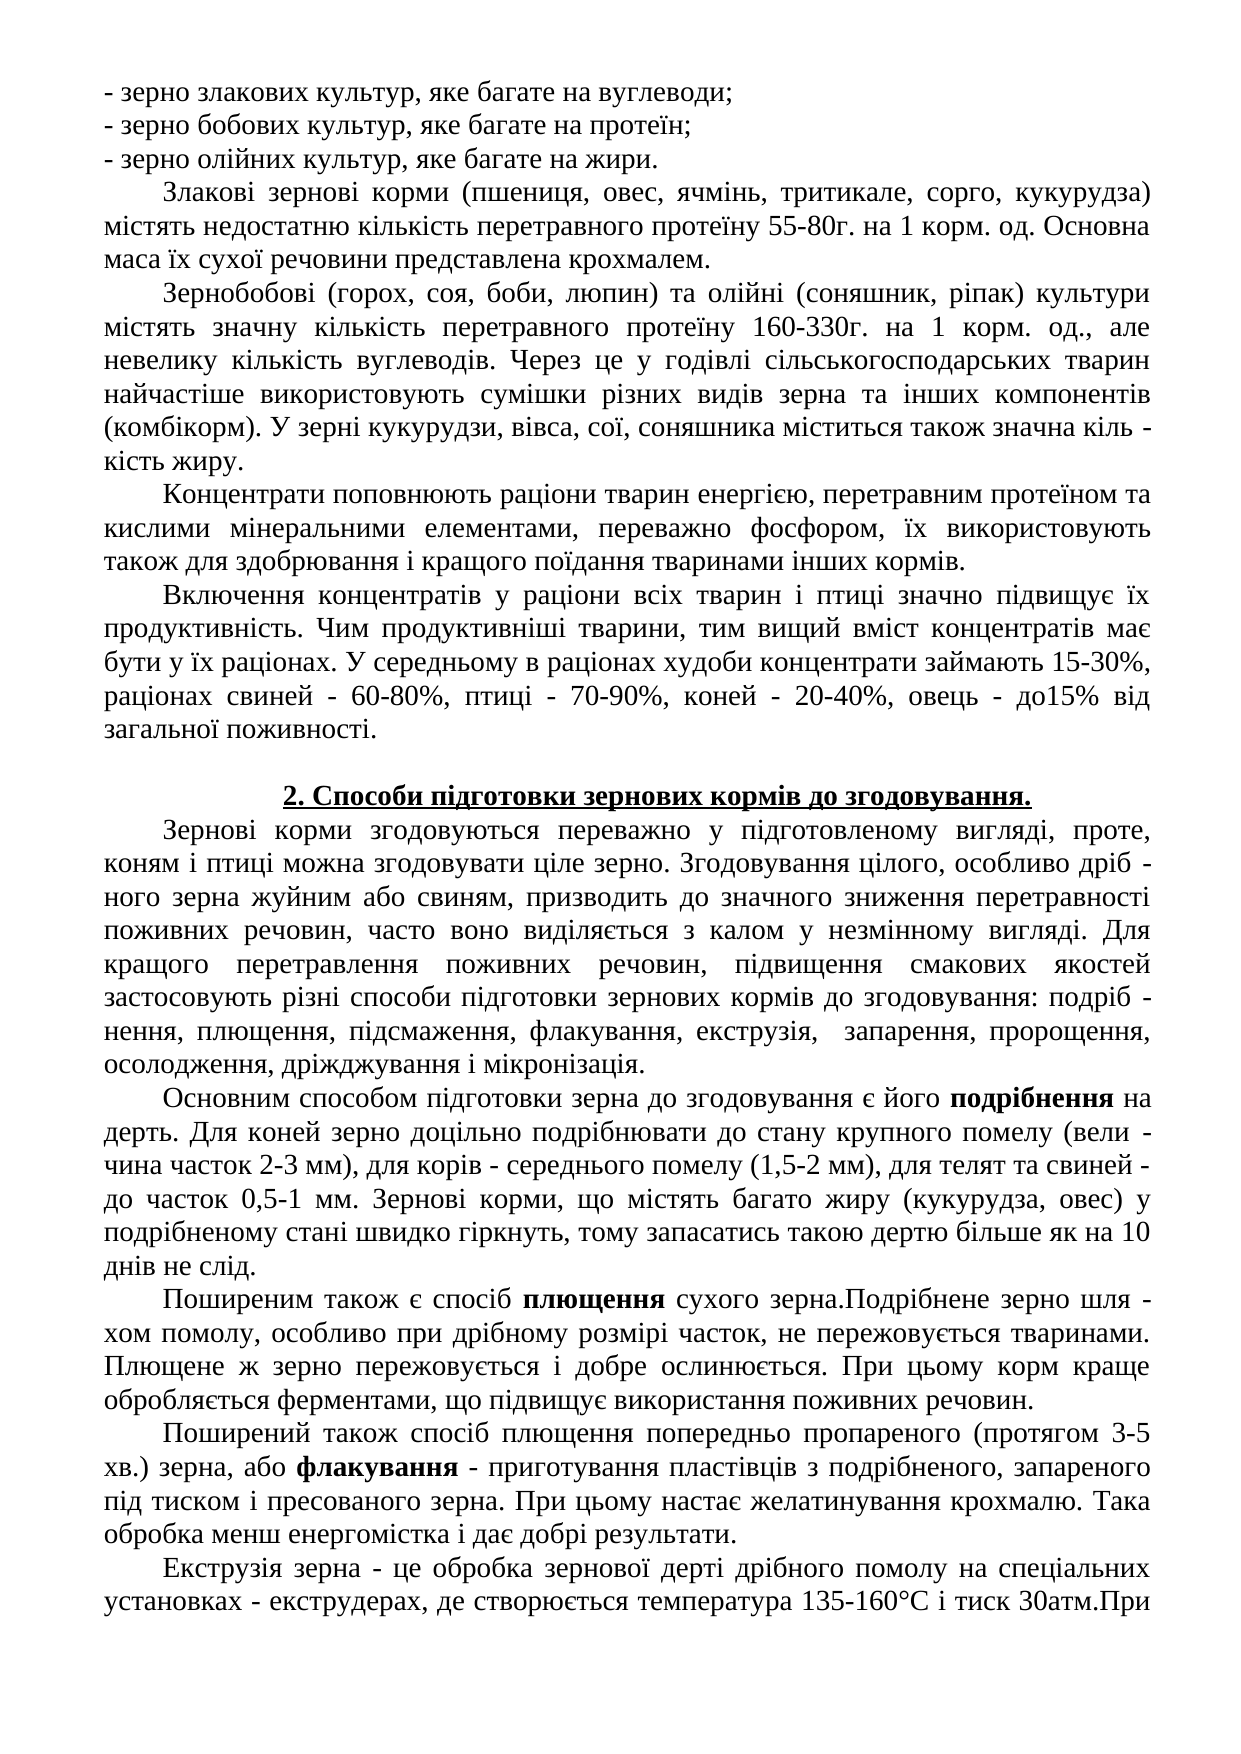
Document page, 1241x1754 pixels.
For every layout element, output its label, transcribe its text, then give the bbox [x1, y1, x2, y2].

text - зерно злакових культур, яке багате на вуглеводи; [103, 74, 1152, 107]
text Основним способом підготовки зерна до згодовування є його подрібнення на дерть. Для коней зерно доцільно подрібнювати до стану крупного помелу (вели -чина часток 2-3 мм), для корів - середнього помелу (1,5-2 мм), для телят та свиней - до часток 0,5-1 мм. Зернові корми, що містять багато жиру (кукурудза, овес) у подрібненому стані швидко гіркнуть, тому запасатись такою дертю більше як на 10 днів не слід. [103, 1080, 1152, 1281]
text Концентрати поповнюють раціони тварин енергією, перетравним протеїном та кислими мінеральними елементами, переважно фосфором, їх використовують також для здобрювання і кращого поїдання тваринами інших кормів. [103, 476, 1152, 577]
text Включення концентратів у раціони всіх тварин і птиці значно підвищує їх продуктивність. Чим продуктивніші тварини, тим вищий вміст концентратів має бути у їх раціонах. У середньому в раціонах худоби концентрати займають 15-30%, раціонах свиней - 60-80%, птиці - 70-90%, коней - 20-40%, овець - до15% від загальної поживності. [103, 577, 1152, 745]
text Злакові зернові корми (пшениця, овес, ячмінь, тритикале, сорго, кукурудза) містять недостатню кількість перетравного протеїну 55-80г. на 1 корм. од. Основна маса їх сухої речовини представлена крохмалем. [103, 174, 1152, 275]
text Зернобобові (горох, соя, боби, люпин) та олійні (соняшник, ріпак) культури містять значну кількість перетравного протеїну 160-330г. на 1 корм. од., але невелику кількість вуглеводів. Через це у годівлі сільськогосподарських тварин найчастіше використовують сумішки різних видів зерна та інших компонентів (комбікорм). У зерні кукурудзи, вівса, сої, соняшника міститься також значна кіль -кість жиру. [103, 275, 1152, 476]
text Зернові корми згодовуються переважно у підготовленому вигляді, проте, коням і птиці можна згодовувати ціле зерно. Згодовування цілого, особливо дріб -ного зерна жуйним або свиням, призводить до значного зниження перетравності поживних речовин, часто воно виділяється з калом у незмінному вигляді. Для кращого перетравлення поживних речовин, підвищення смакових якостей застосовують різні способи підготовки зернових кормів до згодовування: подріб -нення, плющення, підсмаження, флакування, екструзія, запарення, пророщення, осолодження, дріжджування і мікронізація. [103, 812, 1152, 1080]
text Поширеним також є спосіб плющення сухого зерна.Подрібнене зерно шля -хом помолу, особливо при дрібному розмірі часток, не пережовується тваринами. Плющене ж зерно пережовується і добре ослинюється. При цьому корм краще обробляється ферментами, що підвищує використання поживних речовин. [103, 1281, 1152, 1416]
text Поширений також спосіб плющення попередньо пропареного (протягом 3-5 хв.) зерна, або флакування - приготування пластівців з подрібненого, запареного під тиском і пресованого зерна. При цьому настає желатинування крохмалю. Така обробка менш енергомістка і дає добрі результати. [103, 1416, 1152, 1550]
text - зерно олійних культур, яке багате на жири. [103, 141, 1152, 174]
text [103, 1550, 1152, 1617]
text 2. Способи підготовки зернових кормів до згодовування. [103, 778, 1152, 812]
text - зерно бобових культур, яке багате на протеїн; [103, 107, 1152, 141]
